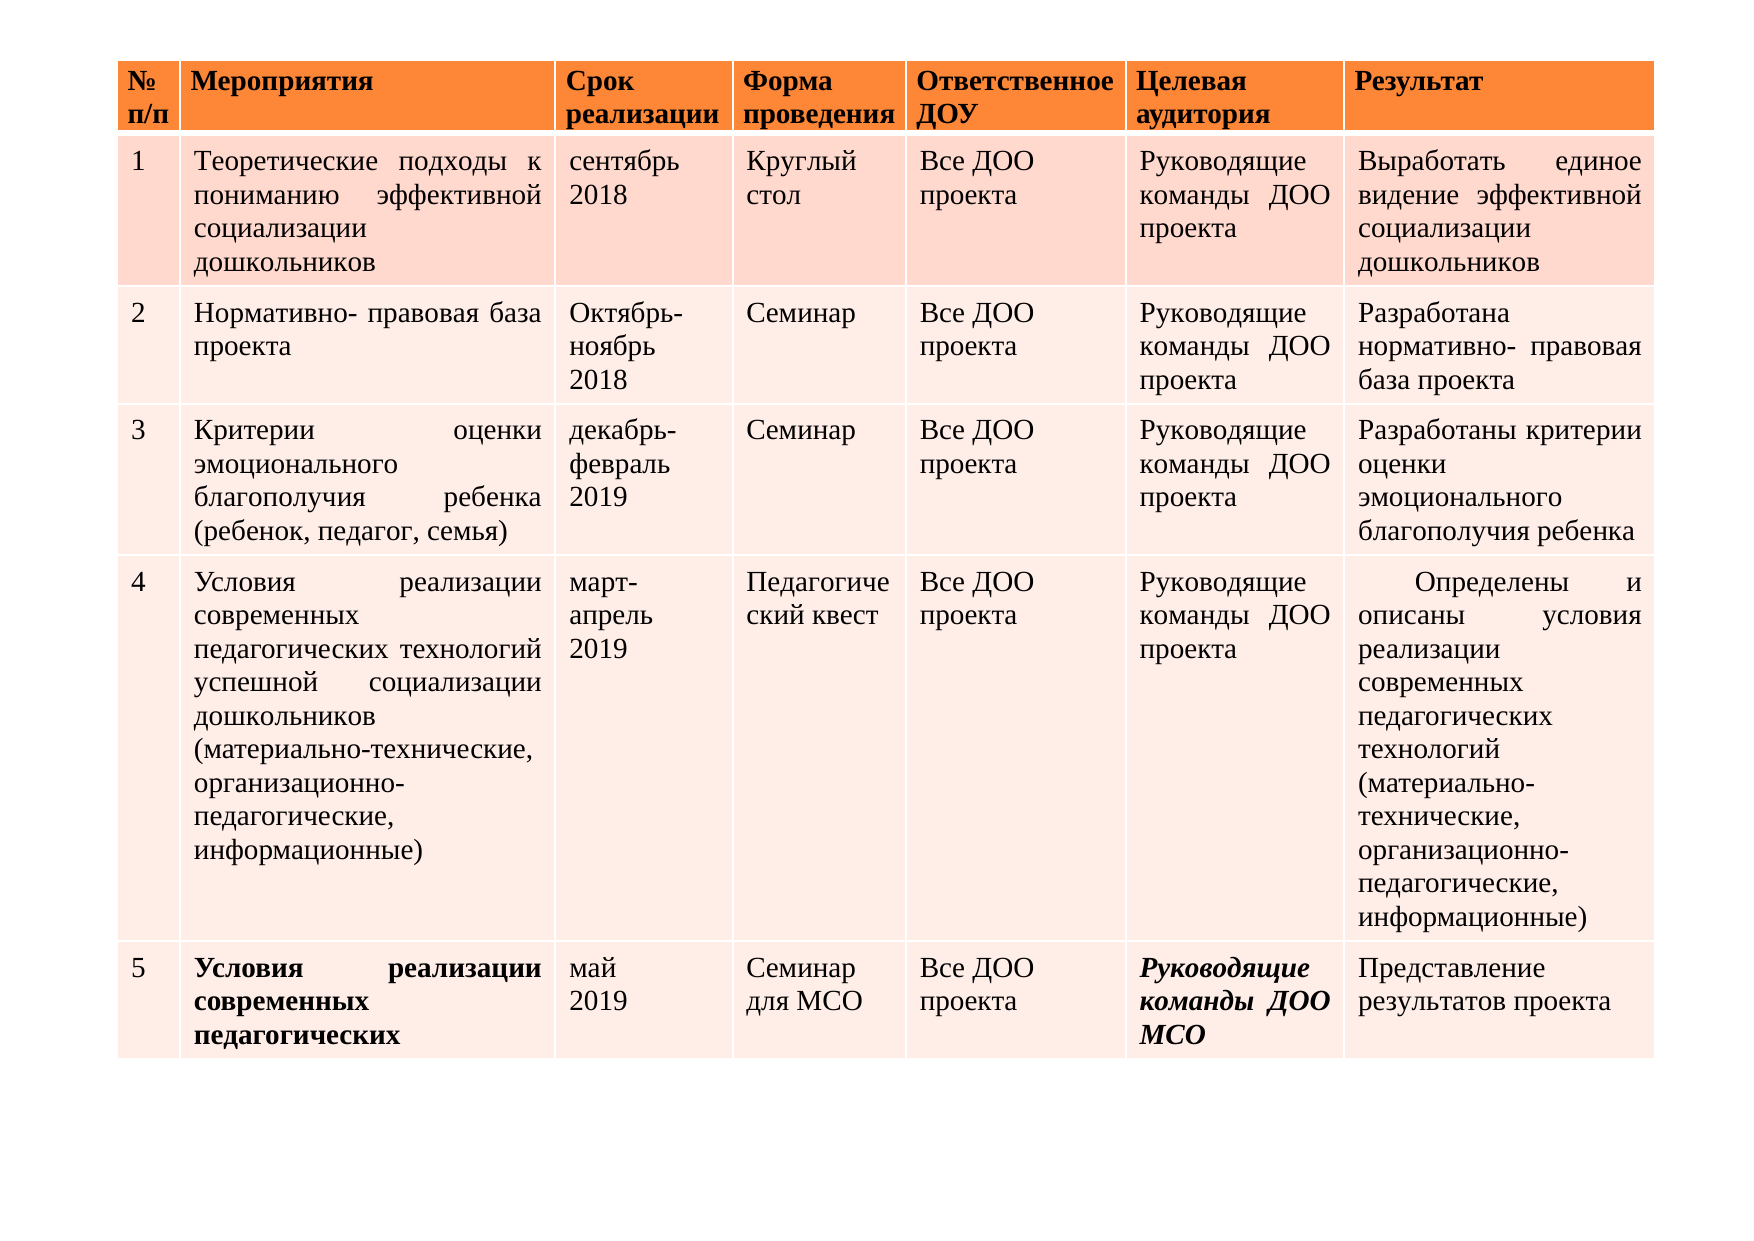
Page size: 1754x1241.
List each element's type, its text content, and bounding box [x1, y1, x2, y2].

table_cell март- апрель 2019 [556, 556, 732, 940]
table_header № п/п [118, 61, 179, 130]
table_cell Семинар [734, 405, 905, 554]
table_cell Разработана нормативно- правовая база проекта [1345, 287, 1654, 403]
table_cell 5 [118, 942, 179, 1058]
table_cell май 2019 [556, 942, 732, 1058]
table_cell Круглый стол [734, 136, 905, 285]
table_header Мероприятия [181, 61, 554, 130]
table_cell Семинар для МСО [734, 942, 905, 1058]
table_cell Все ДОО проекта [907, 405, 1125, 554]
table_cell Все ДОО проекта [907, 942, 1125, 1058]
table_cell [181, 942, 554, 1058]
table_cell 2 [118, 287, 179, 403]
table_cell Определены и описаны условия реализации современных педагогических технологий (материально-технические, организационно-педагогические, информационные) [1345, 556, 1654, 940]
table_header Ответственное ДОУ [907, 61, 1125, 130]
table_cell Педагогический квест [734, 556, 905, 940]
table_cell Выработать единое видение эффективной социализации дошкольников [1345, 136, 1654, 285]
table_cell сентябрь 2018 [556, 136, 732, 285]
table_cell Октябрь-ноябрь 2018 [556, 287, 732, 403]
table_cell Руководящие команды ДОО проекта [1127, 136, 1343, 285]
table_cell Все ДОО проекта [907, 136, 1125, 285]
table_cell Все ДОО проекта [907, 556, 1125, 940]
table_cell 3 [118, 405, 179, 554]
table_cell 1 [118, 136, 179, 285]
table_cell Руководящие команды ДОО проекта [1127, 405, 1343, 554]
table_cell Разработаны критерии оценки эмоционального благополучия ребенка [1345, 405, 1654, 554]
table_cell декабрь- февраль 2019 [556, 405, 732, 554]
table_cell Руководящие команды ДОО проекта [1127, 556, 1343, 940]
table_cell 4 [118, 556, 179, 940]
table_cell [1345, 942, 1654, 1058]
table_cell Критерии оценки эмоционального благополучия ребенка (ребенок, педагог, семья) [181, 405, 554, 554]
table_header Целевая аудитория [1127, 61, 1343, 130]
table_cell Все ДОО проекта [907, 287, 1125, 403]
table_cell Семинар [734, 287, 905, 403]
table_header Форма проведения [734, 61, 905, 130]
table_cell Руководящие команды ДОО проекта [1127, 287, 1343, 403]
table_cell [1127, 942, 1343, 1058]
table_header Результат [1345, 61, 1654, 130]
table_cell Нормативно- правовая база проекта [181, 287, 554, 403]
table_cell Теоретические подходы к пониманию эффективной социализации дошкольников [181, 136, 554, 285]
table_cell Условия реализации современных педагогических технологий успешной социализации дошкольников (материально-технические, организационно-педагогические, информационные) [181, 556, 554, 940]
table_header Срок реализации [556, 61, 732, 130]
